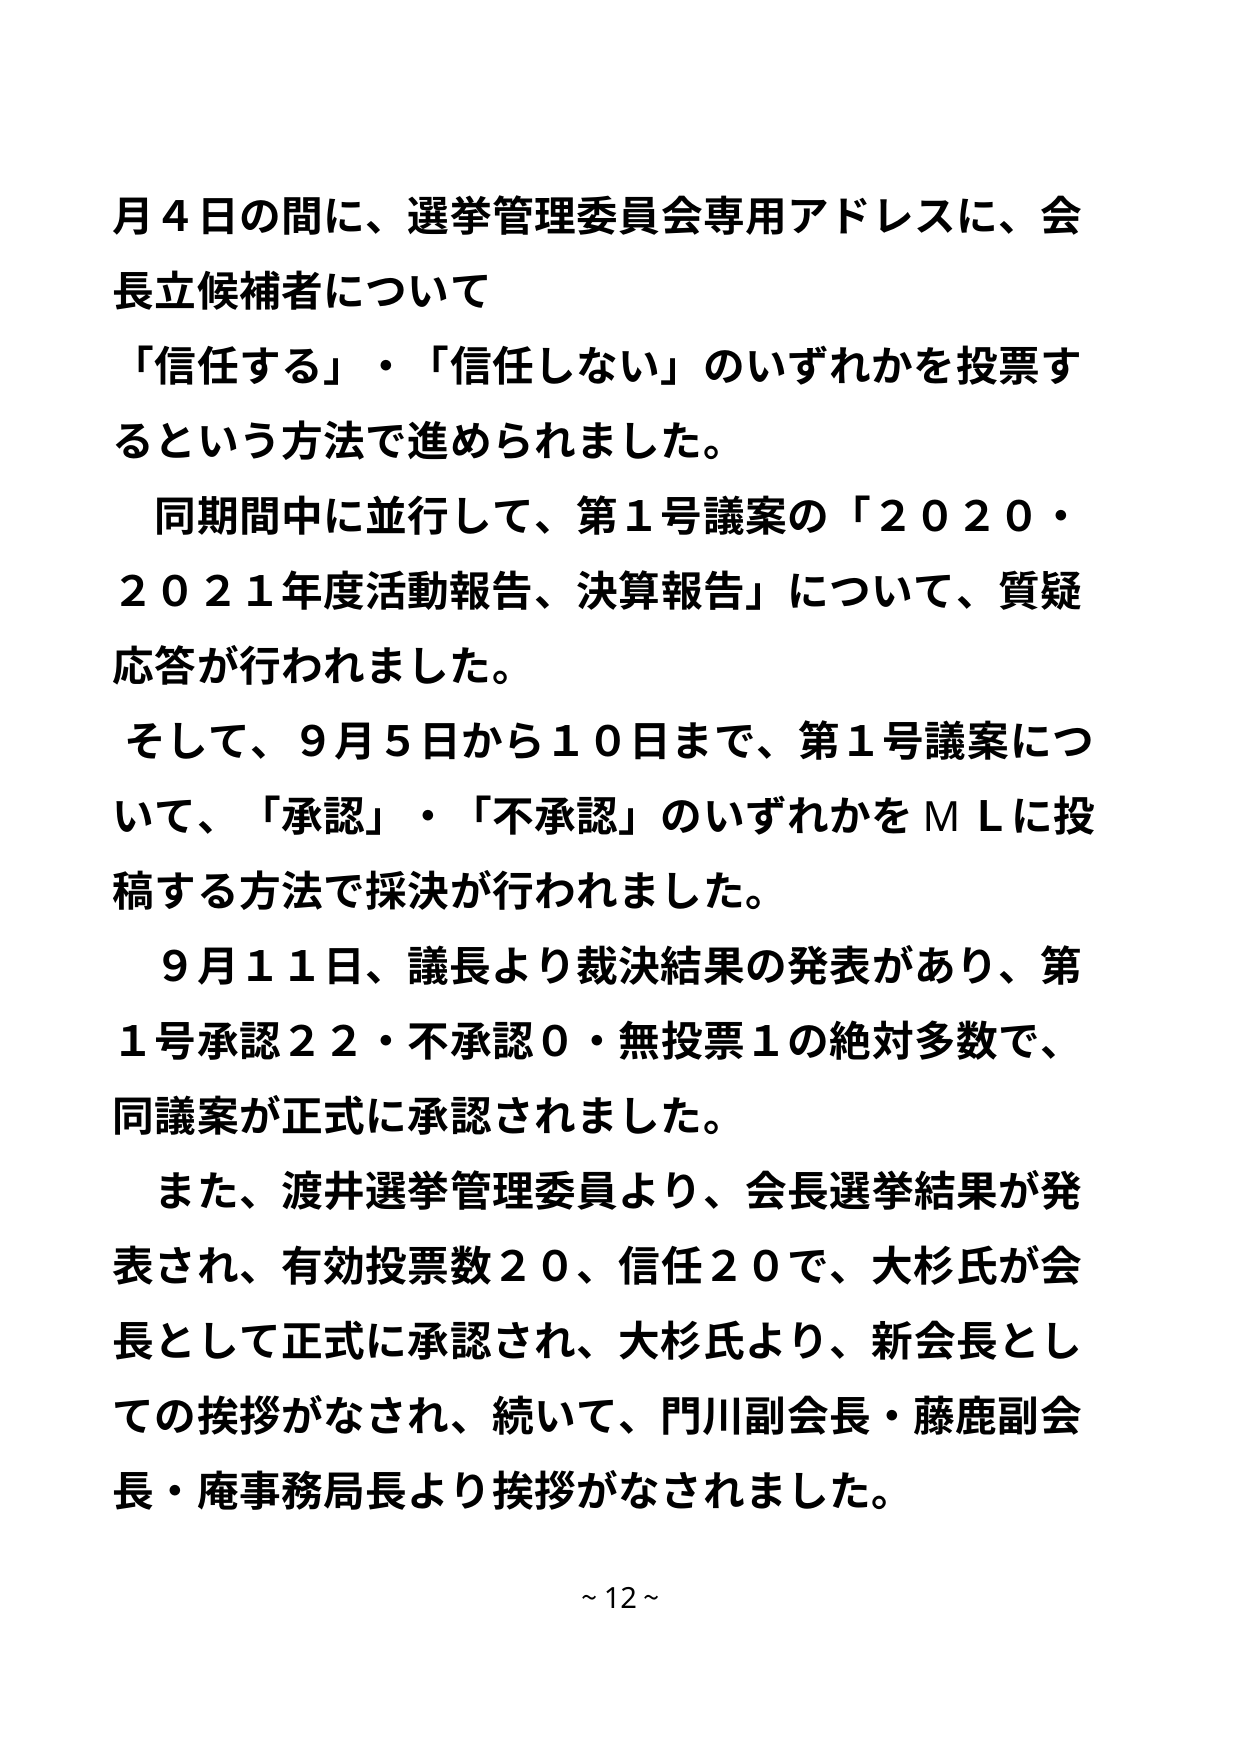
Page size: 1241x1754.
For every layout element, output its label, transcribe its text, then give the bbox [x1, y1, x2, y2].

text 同期間中に並行して、第１号議案の「２０２０・２０２１年度活動報告、決算報告」について、質疑応答が行われました。 [112, 468, 1115, 693]
text また、渡井選挙管理委員より、会長選挙結果が発表され、有効投票数２０、信任２０で、大杉氏が会長として正式に承認され、大杉氏より、新会長としての挨拶がなされ、続いて、門川副会長・藤鹿副会長・庵事務局長より挨拶がなされました。 [112, 1143, 1115, 1518]
text ９月１１日、議長より裁決結果の発表があり、第１号承認２２・不承認０・無投票１の絶対多数で、同議案が正式に承認されました。 [112, 918, 1115, 1143]
text 「信任する」・「信任しない」のいずれかを投票するという方法で進められました。 [112, 318, 1115, 468]
text そして、９月５日から１０日まで、第１号議案について、「承認」・「不承認」のいずれかをМＬに投稿する方法で採決が行われました。 [112, 693, 1115, 918]
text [112, 168, 1115, 318]
